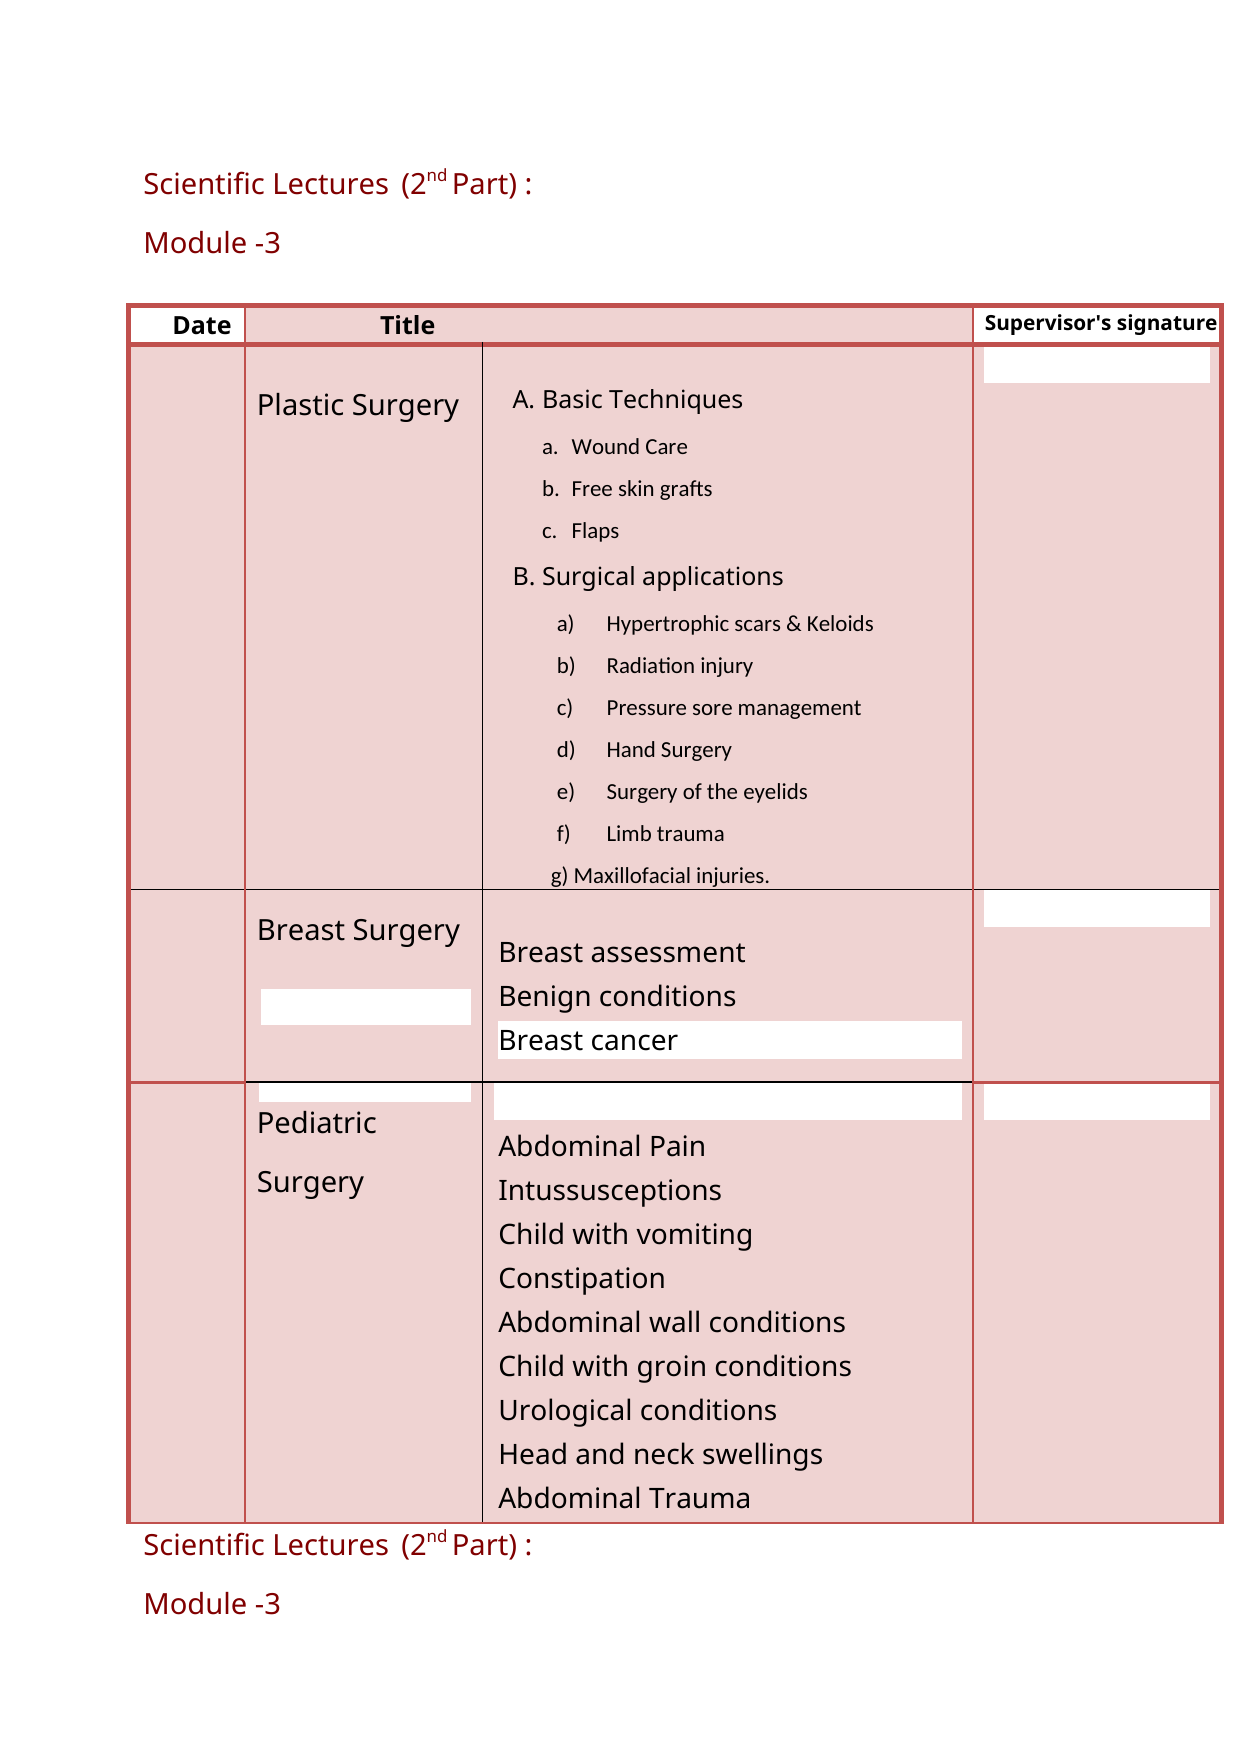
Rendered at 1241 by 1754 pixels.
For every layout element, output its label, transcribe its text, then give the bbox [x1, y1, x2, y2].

table_cell [974, 890, 1219, 1081]
list Scientific Lectures (2nd Part) : [143, 1524, 1084, 1564]
table_cell Abdominal Pain Intussusceptions Child with vomiting Constipation Abdominal wall conditions Child with groin conditions Urological conditions Head and neck swellings Abdominal Trauma [483, 1083, 972, 1522]
table_cell Plastic Surgery [246, 347, 482, 889]
table_cell [131, 1084, 244, 1522]
table_cell [131, 347, 244, 889]
table_cell Pediatric Surgery [246, 1083, 482, 1522]
table_header Date [131, 308, 244, 342]
table_cell [974, 1084, 1219, 1522]
list Module -3 [143, 1583, 1084, 1623]
list Scientific Lectures (2nd Part) : [143, 163, 1084, 203]
table_header Title [246, 308, 972, 342]
table_cell Breast Surgery [246, 890, 482, 1081]
list Module -3 [143, 223, 1084, 262]
table_cell Basic Techniques Wound Care Free skin grafts Flaps Surgical applications Hypertrophic scars & Keloids Radiation injury Pressure sore management Hand Surgery Surgery of the eyelids Limb trauma g) Maxillofacial injuries. [483, 347, 972, 889]
table_header Supervisor's signature [974, 308, 1219, 342]
table_cell [131, 890, 244, 1081]
table_cell Breast assessment Benign conditions Breast cancer [483, 890, 972, 1081]
table_cell [974, 347, 1219, 889]
